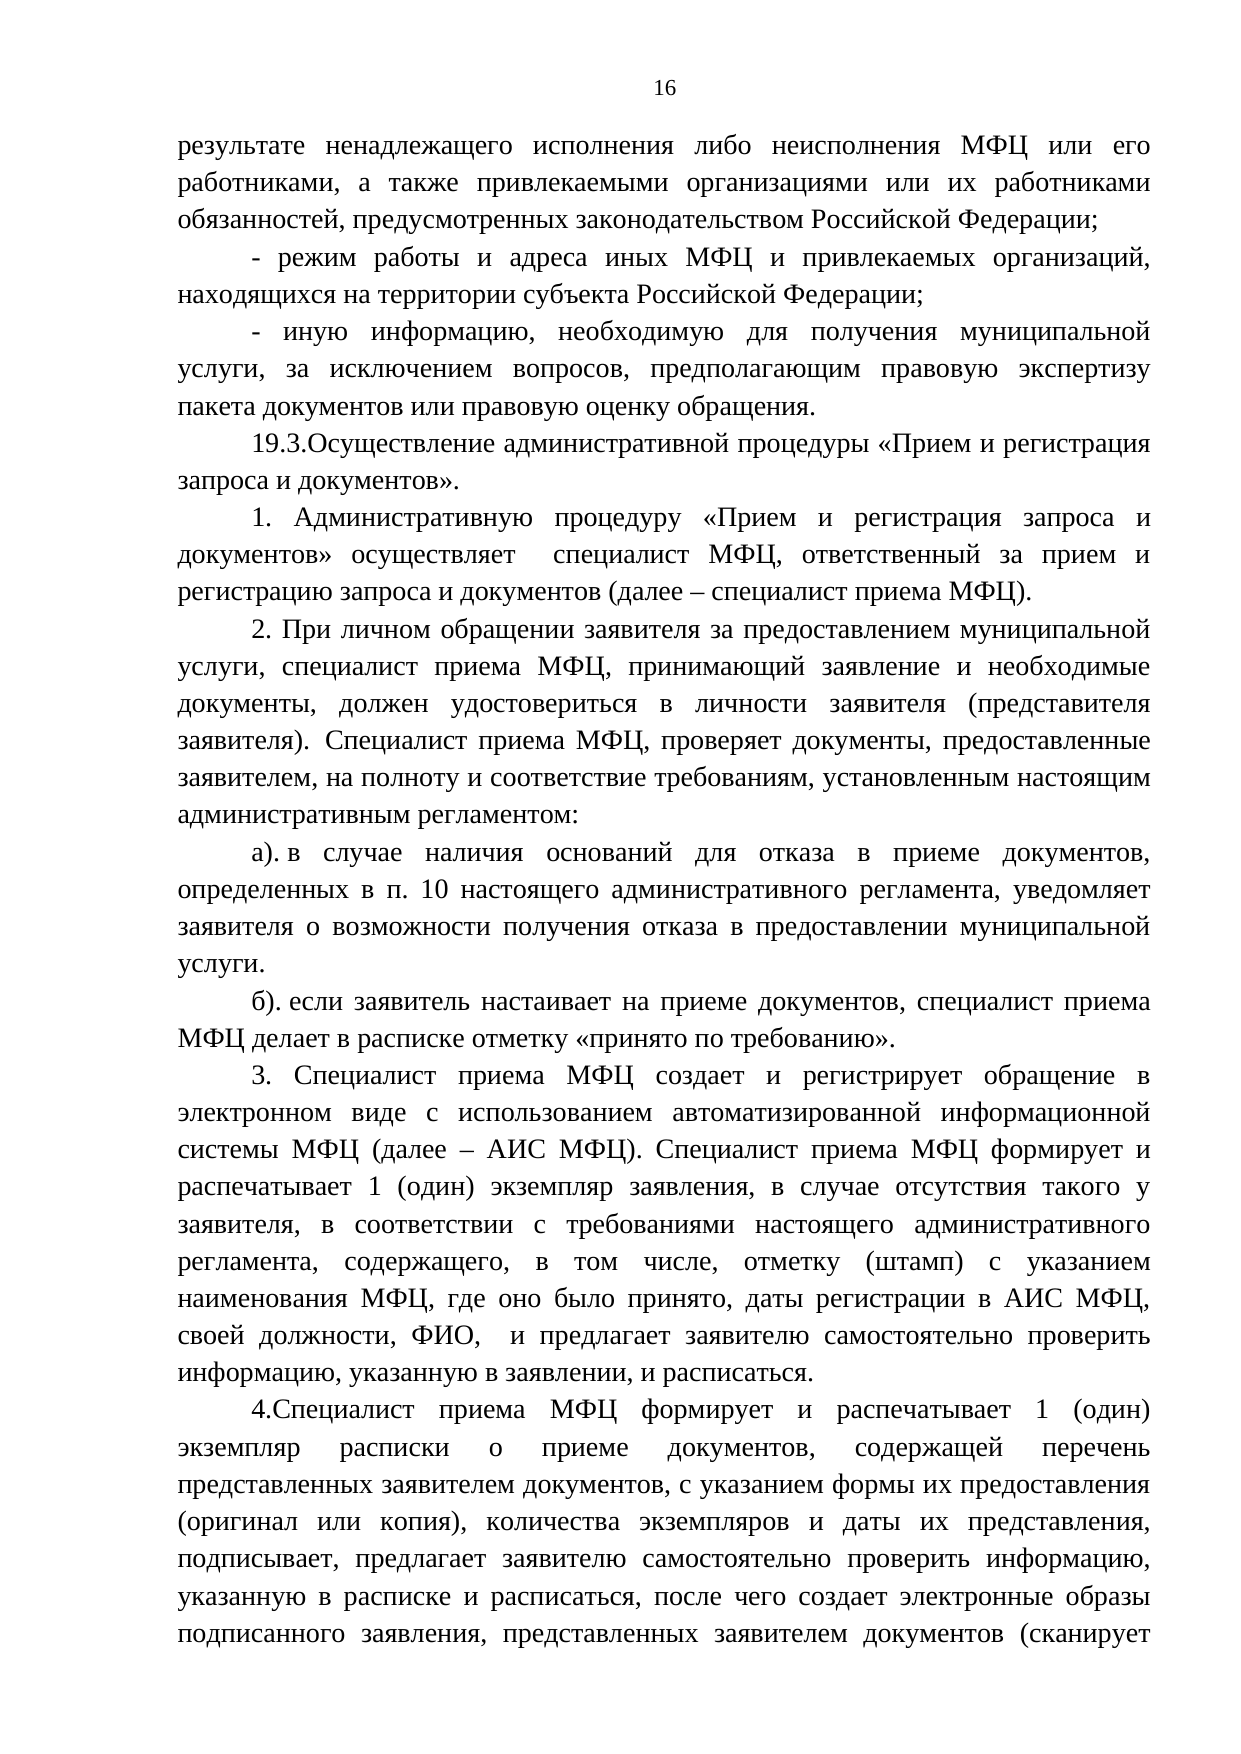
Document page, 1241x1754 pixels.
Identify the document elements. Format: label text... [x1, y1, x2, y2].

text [177, 128, 1152, 235]
text 3. Специалист приема МФЦ создает и регистрирует обращение в электронном виде с использованием автоматизированной информационной системы МФЦ (далее – АИС МФЦ). Специалист приема МФЦ формирует и распечатывает 1 (один) экземпляр заявления, в случае отсутствия такого у заявителя, в соответствии с требованиями настоящего административного регламента, содержащего, в том числе, отметку (штамп) с указанием наименования МФЦ, где оно было принято, даты регистрации в АИС МФЦ, своей должности, ФИО, и предлагает заявителю самостоятельно проверить информацию, указанную в заявлении, и расписаться. [177, 1058, 1152, 1388]
text 1. Административную процедуру «Прием и регистрация запроса и документов» осуществляет специалист МФЦ, ответственный за прием и регистрацию запроса и документов (далее – специалист приема МФЦ). [177, 500, 1152, 607]
text б). если заявитель настаивает на приеме документов, специалист приема МФЦ делает в расписке отметку «принято по требованию». [177, 983, 1152, 1053]
text - режим работы и адреса иных МФЦ и привлекаемых организаций, находящихся на территории субъекта Российской Федерации; [177, 240, 1152, 309]
text 19.3.Осуществление административной процедуры «Прием и регистрация запроса и документов». [177, 426, 1152, 495]
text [177, 1393, 1152, 1648]
text а). в случае наличия оснований для отказа в приеме документов, определенных в п. 10 настоящего административного регламента, уведомляет заявителя о возможности получения отказа в предоставлении муниципальной услуги. [177, 835, 1152, 979]
text 2. При личном обращении заявителя за предоставлением муниципальной услуги, специалист приема МФЦ, принимающий заявление и необходимые документы, должен удостовериться в личности заявителя (представителя заявителя). Специалист приема МФЦ, проверяет документы, предоставленные заявителем, на полноту и соответствие требованиям, установленным настоящим административным регламентом: [177, 612, 1152, 830]
text - иную информацию, необходимую для получения муниципальной услуги, за исключением вопросов, предполагающим правовую экспертизу пакета документов или правовую оценку обращения. [177, 314, 1152, 421]
